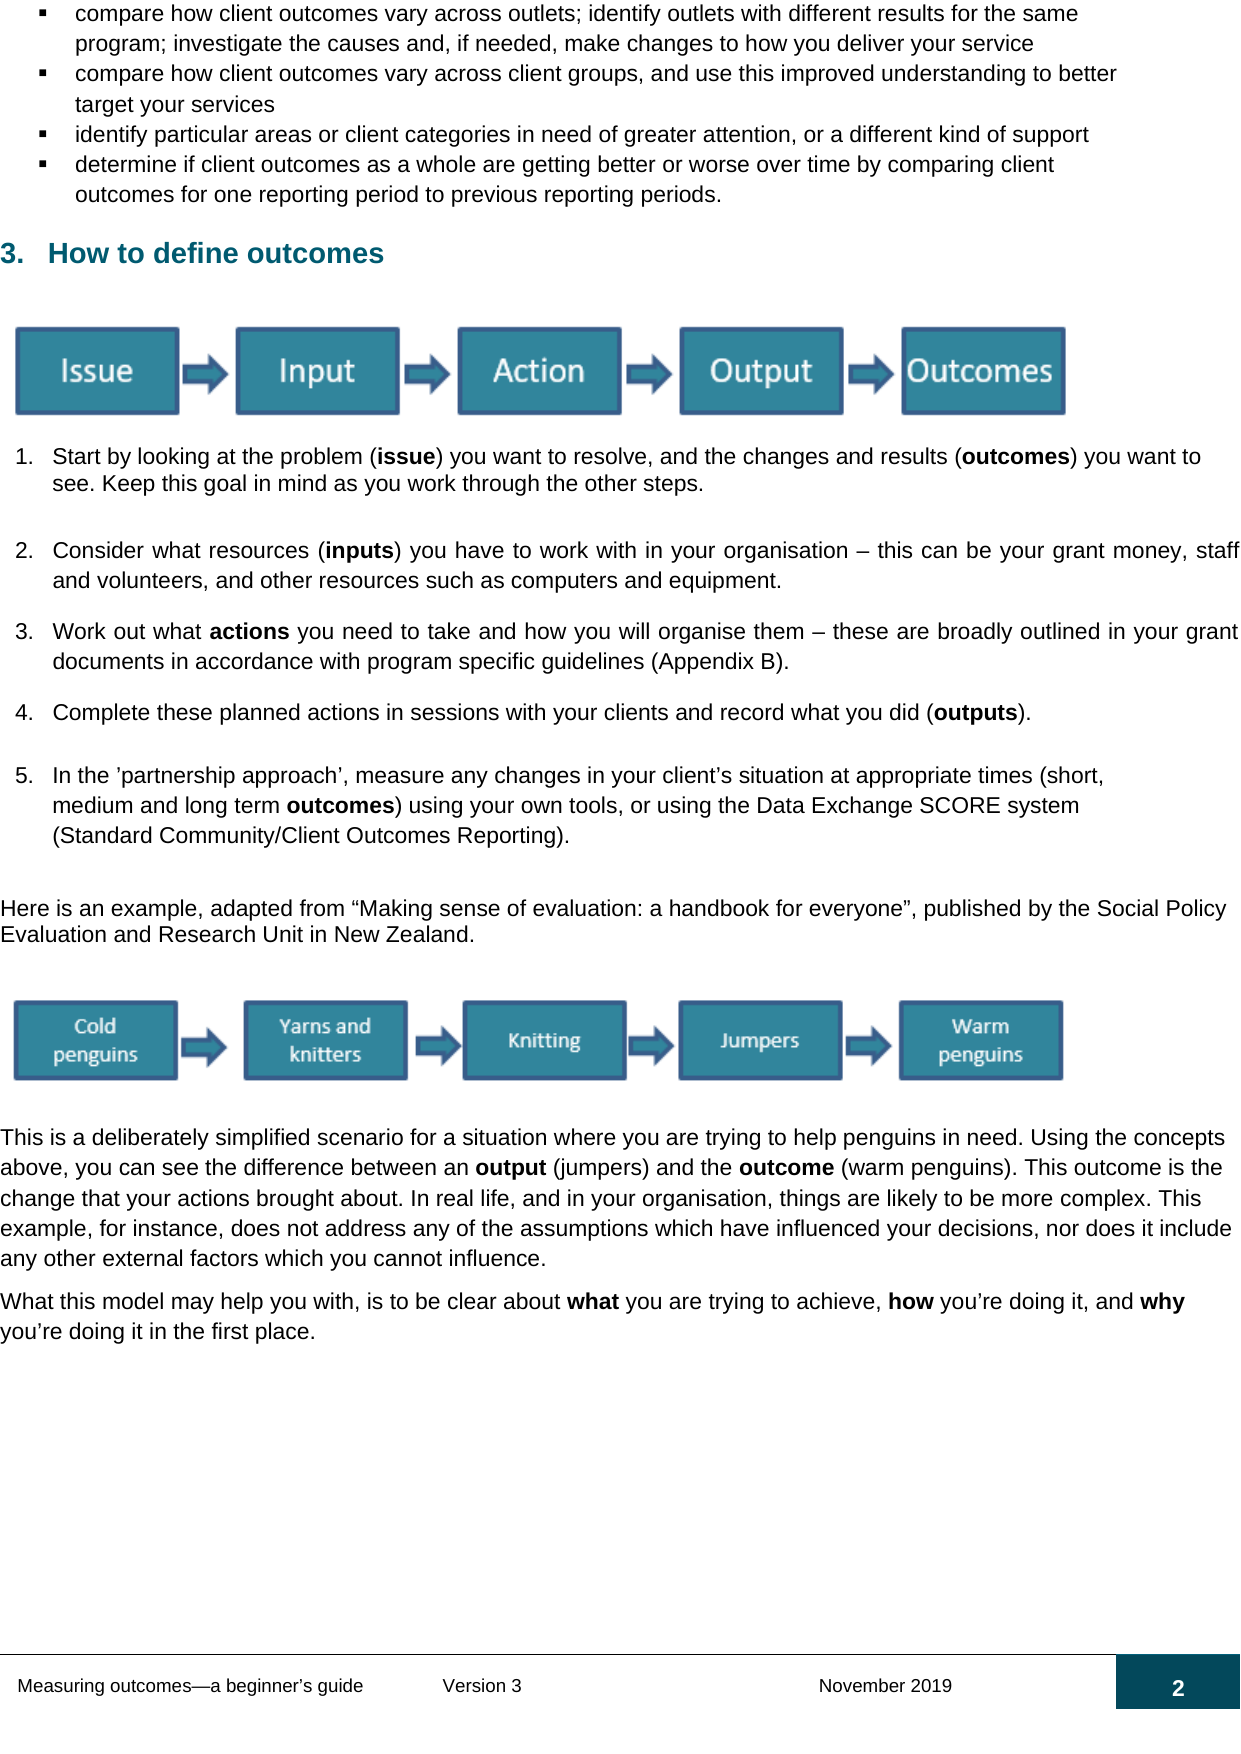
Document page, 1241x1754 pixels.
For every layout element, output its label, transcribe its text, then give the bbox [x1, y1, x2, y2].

picture [0, 974, 1075, 1112]
list determine if client outcomes as a whole are getting better or worse over time by comparing client outcomes for one reporting period to previous reporting periods. [37, 151, 1152, 208]
list Complete these planned actions in sessions with your clients and record what you did (outputs). [15, 699, 1152, 758]
list Start by looking at the problem (issue) you want to resolve, and the changes and results (outcomes) you want to see. Keep this goal in mind as you work through the other steps. [15, 443, 1240, 524]
list identify particular areas or client categories in need of greater attention, or a different kind of support [37, 121, 1152, 147]
text What this model may help you with, is to be clear about what you are trying to achieve, how you’re doing it, and why you’re doing it in the first place. [0, 1288, 1240, 1344]
list compare how client outcomes vary across outlets; identify outlets with different results for the same program; investigate the causes and, if needed, make changes to how you deliver your service [37, 0, 1152, 57]
text This is a deliberately simplified scenario for a situation where you are trying to help penguins in need. Using the concepts above, you can see the difference between an output (jumpers) and the outcome (warm penguins). This outcome is the change that your actions brought about. In real life, and in your organisation, things are likely to be more complex. This example, for instance, does not address any of the assumptions which have influenced your decisions, nor does it include any other external factors which you cannot influence. [0, 1124, 1240, 1271]
list Consider what resources (inputs) you have to work with in your organisation – this can be your grant money, staff and volunteers, and other resources such as computers and equipment. [15, 537, 1240, 593]
list In the ’partnership approach’, measure any changes in your client’s situation at appropriate times (short, medium and long term outcomes) using your own tools, or using the Data Exchange SCORE system (Standard Community/Client Outcomes Reporting). [15, 762, 1152, 848]
text Here is an example, adapted from “Making sense of evaluation: a handbook for everyone”, published by the Social Policy Evaluation and Research Unit in New Zealand. [0, 895, 1240, 948]
picture [0, 310, 1080, 431]
list compare how client outcomes vary across client groups, and use this improved understanding to better target your services [37, 60, 1152, 117]
subtitle How to define outcomes [0, 236, 1240, 270]
list Work out what actions you need to take and how you will organise them – these are broadly outlined in your grant documents in accordance with program specific guidelines (Appendix B). [15, 618, 1240, 674]
